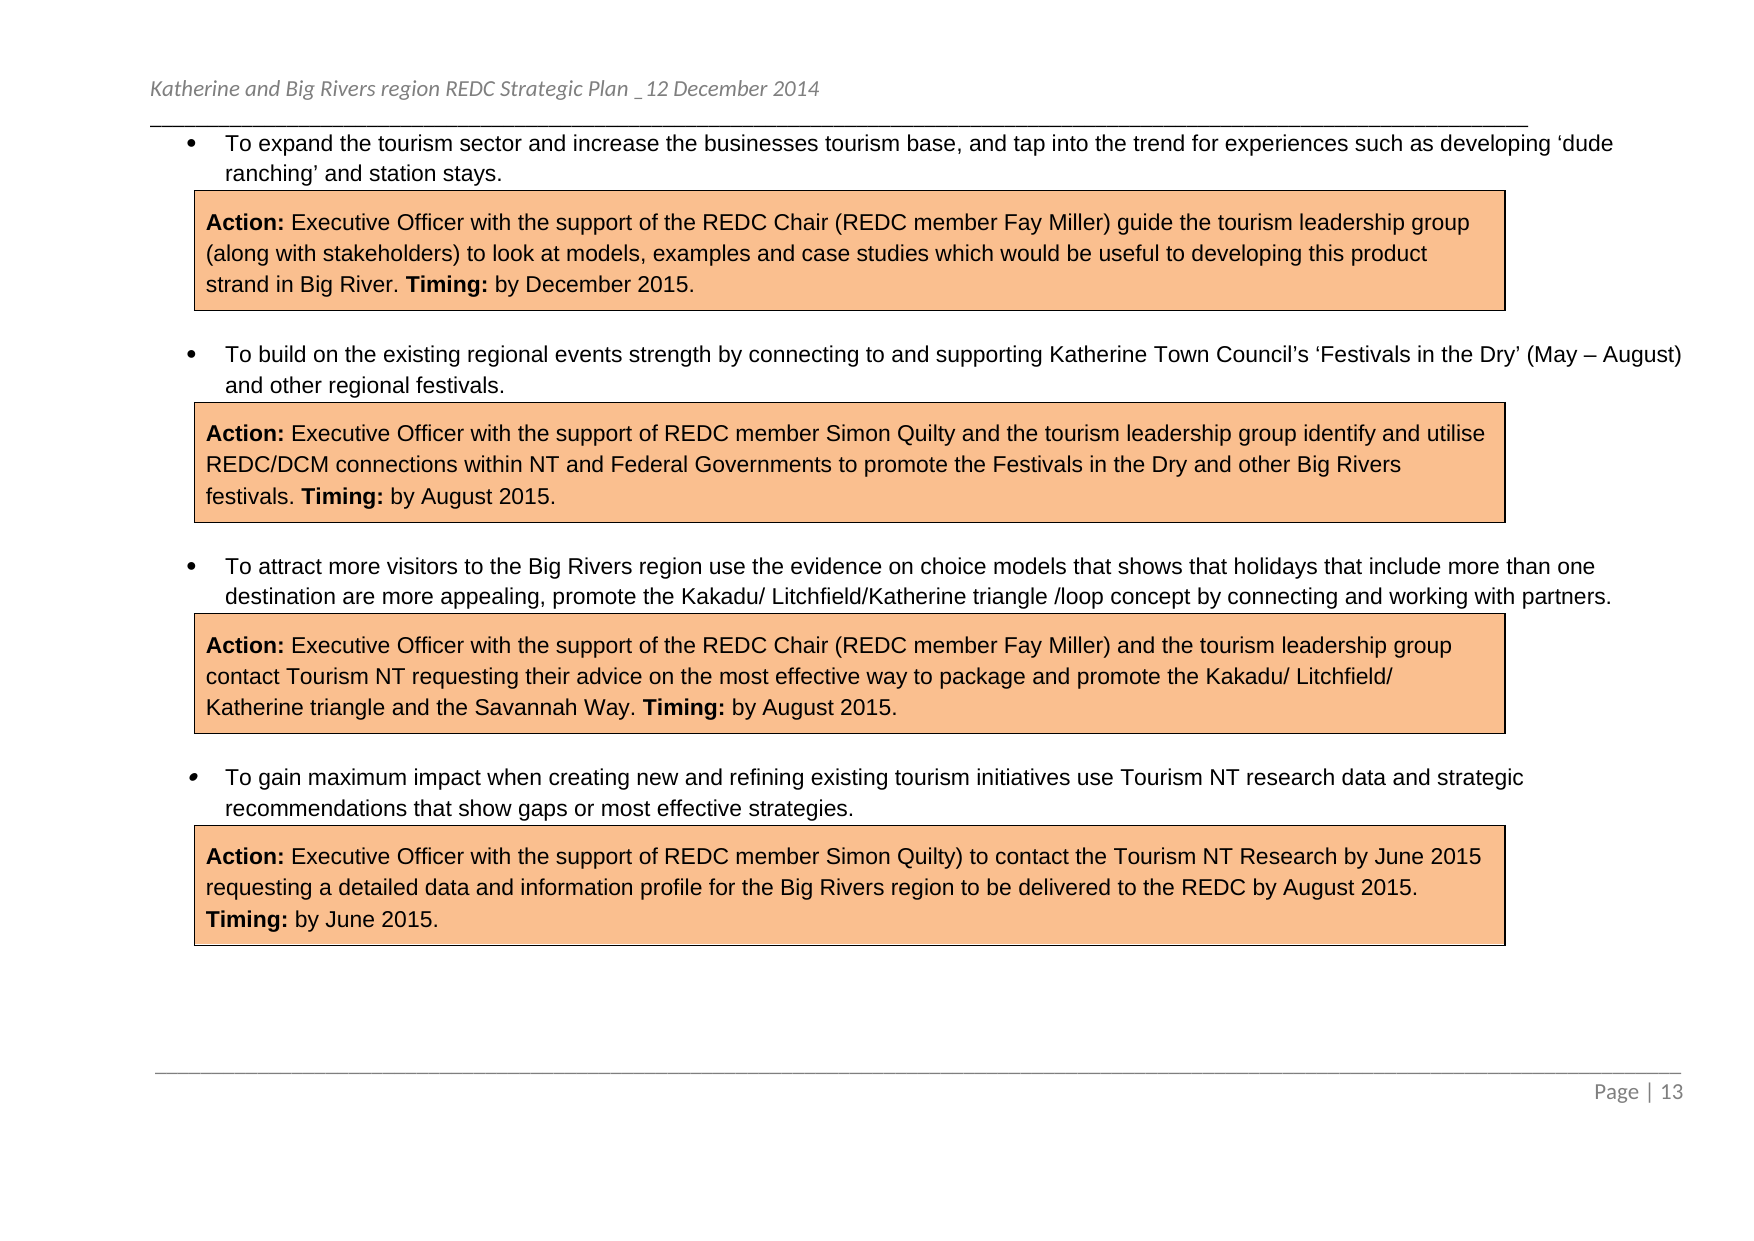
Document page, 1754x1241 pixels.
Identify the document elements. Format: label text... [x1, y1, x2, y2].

list To build on the existing regional events strength by connecting to and supporting Katherine Town Council’s ‘Festivals in the Dry’ (May – August) and other regional festivals. [187, 341, 1683, 398]
list To gain maximum impact when creating new and refining existing tourism initiatives use Tourism NT research data and strategic recommendations that show gaps or most effective strategies. [187, 764, 1683, 821]
table_header Action: Executive Officer with the support of REDC member Simon Quilty) to contact the Tourism NT Research by June 2015 requesting a detailed data and information profile for the Big Rivers region to be delivered to the REDC by August 2015. Timing: by June 2015. [195, 826, 1504, 944]
list To attract more visitors to the Big Rivers region use the evidence on choice models that shows that holidays that include more than one destination are more appealing, promote the Kakadu/ Litchfield/Katherine triangle /loop concept by connecting and working with partners. [187, 553, 1683, 609]
table_header Action: Executive Officer with the support of the REDC Chair (REDC member Fay Miller) guide the tourism leadership group (along with stakeholders) to look at models, examples and case studies which would be useful to developing this product strand in Big River. Timing: by December 2015. [195, 191, 1504, 310]
list To expand the tourism sector and increase the businesses tourism base, and tap into the trend for experiences such as developing ‘dude ranching’ and station stays. [187, 130, 1683, 186]
table_header Action: Executive Officer with the support of the REDC Chair (REDC member Fay Miller) and the tourism leadership group contact Tourism NT requesting their advice on the most effective way to package and promote the Kakadu/ Litchfield/ Katherine triangle and the Savannah Way. Timing: by August 2015. [195, 614, 1504, 733]
table_header Action: Executive Officer with the support of REDC member Simon Quilty and the tourism leadership group identify and utilise REDC/DCM connections within NT and Federal Governments to promote the Festivals in the Dry and other Big Rivers festivals. Timing: by August 2015. [195, 403, 1504, 522]
